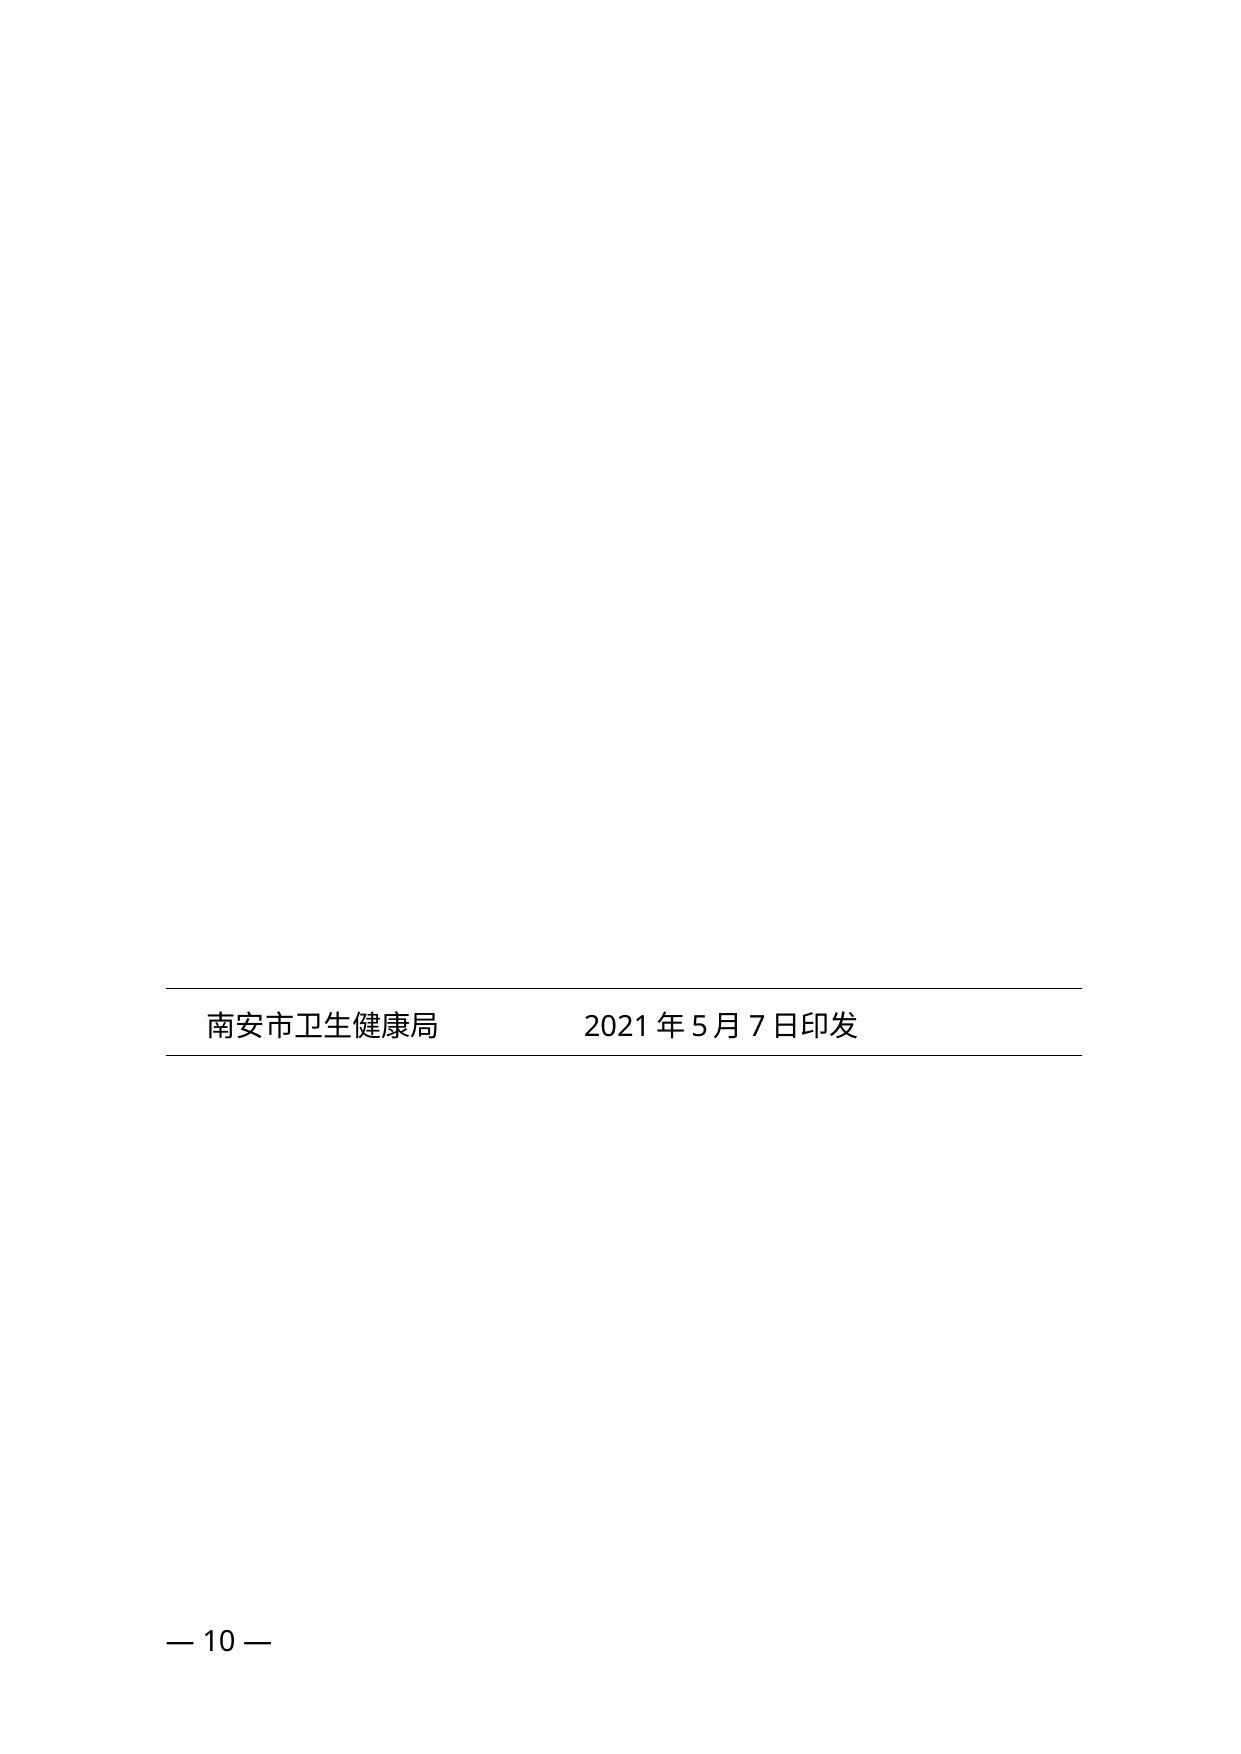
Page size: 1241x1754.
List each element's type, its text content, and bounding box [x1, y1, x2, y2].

table_header 南安市卫生健康局 2021年5月7日印发 [166, 989, 1082, 1054]
